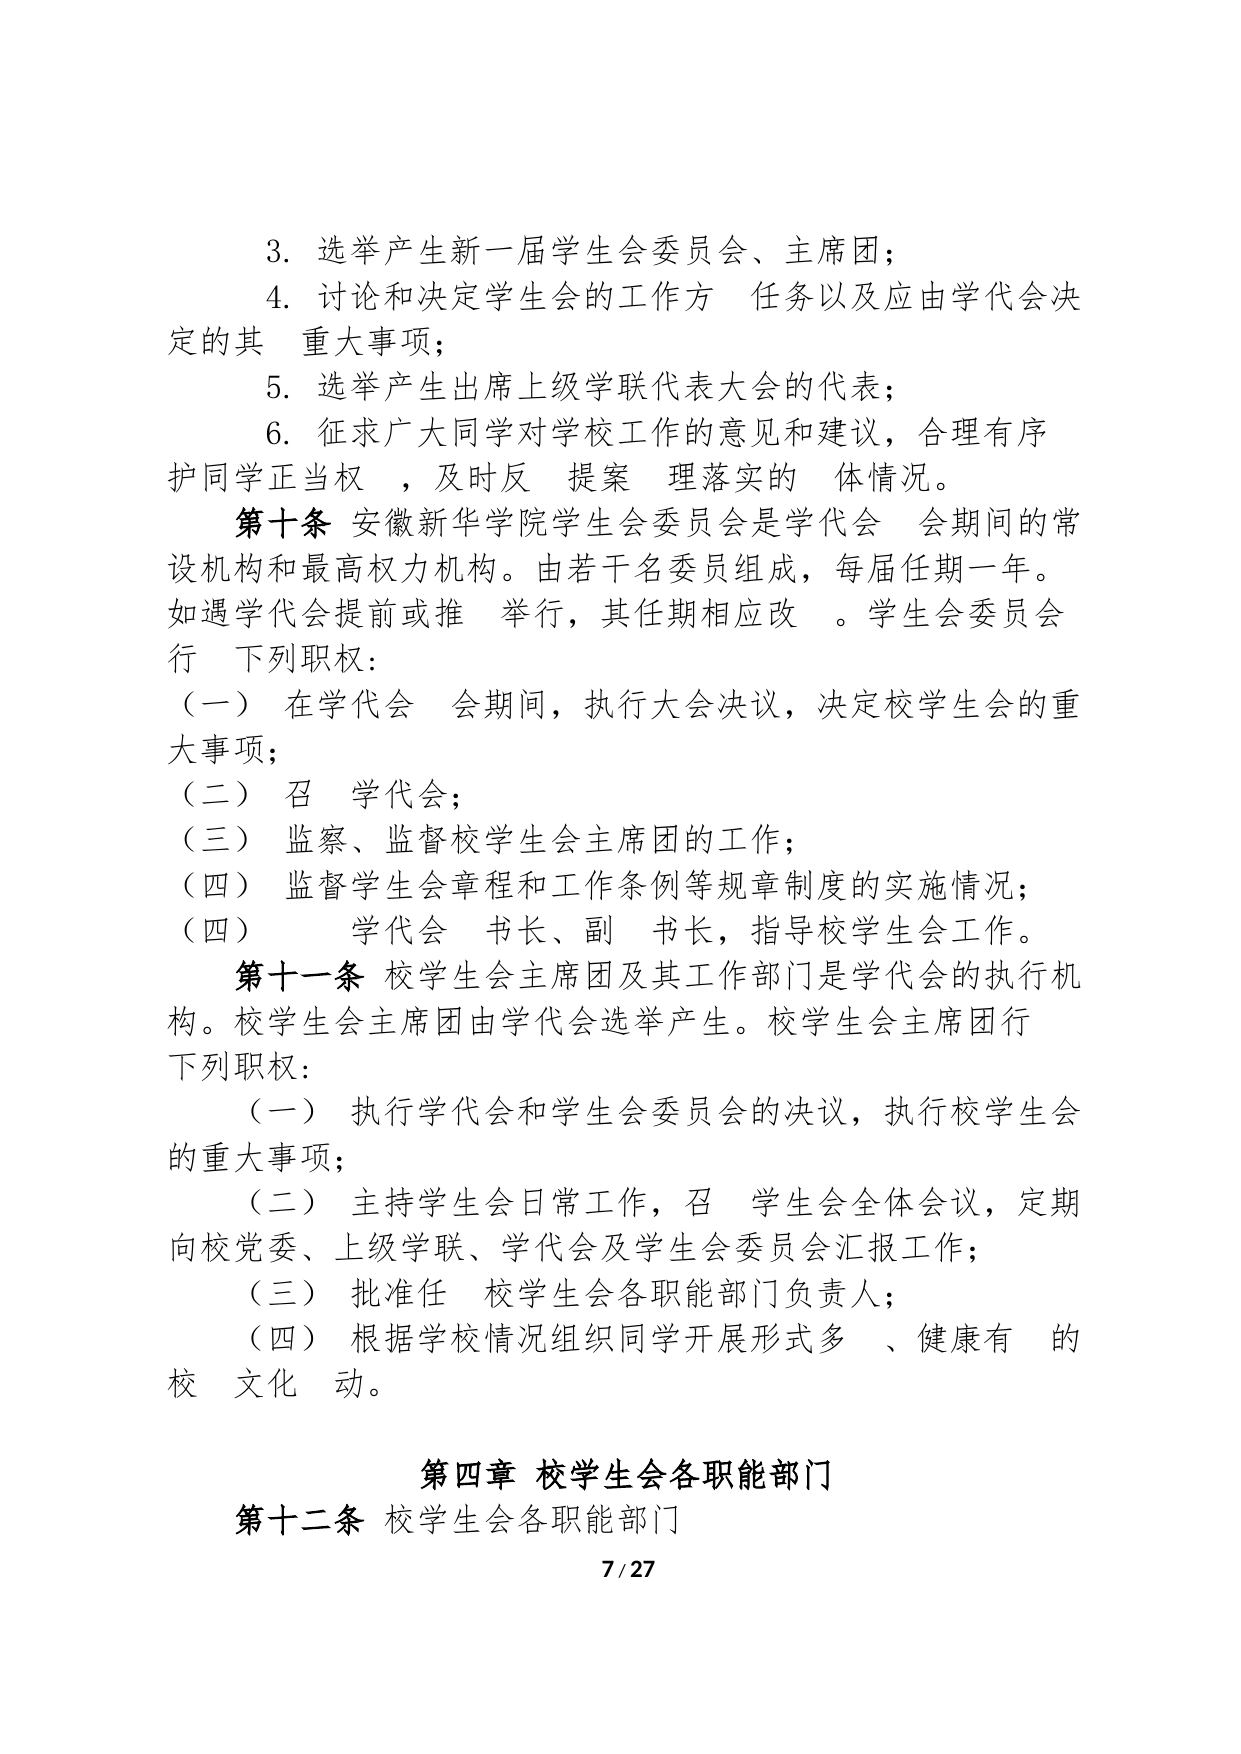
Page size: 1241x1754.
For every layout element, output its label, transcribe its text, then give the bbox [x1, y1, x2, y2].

text （三） 批准任免校学生会各职能部门负责人； [165, 1268, 1087, 1313]
text 第四章 校学生会各职能部门 [165, 1449, 1087, 1494]
text 第十二条 校学生会各职能部门 [165, 1494, 1087, 1540]
text （三） 监察、监督校学生会主席团的工作； [165, 815, 1087, 860]
text 第十条 安徽新华学院学生会委员会是学代会闭会期间的常设机构和最高权力机构。由若干名委员组成，每届任期一年。如遇学代会提前或推迟举行，其任期相应改变。学生会委员会行使下列职权: [165, 498, 1087, 679]
text （二） 主持学生会日常工作，召集学生会全体会议，定期向校党委、上级学联、学代会及学生会委员会汇报工作； [165, 1177, 1087, 1268]
text 3. 选举产生新一届学生会委员会、主席团； [165, 226, 1087, 271]
text 6. 征求广大同学对学校工作的意见和建议，合理有序维护同学正当权益，及时反馈提案处理落实的整体情况。 [165, 407, 1087, 498]
text 第十一条 校学生会主席团及其工作部门是学代会的执行机构。校学生会主席团由学代会选举产生。校学生会主席团行使下列职权: [165, 951, 1087, 1087]
text 4. 讨论和决定学生会的工作方针任务以及应由学代会决定的其它重大事项； [165, 271, 1087, 362]
text （二） 召集学代会； [165, 769, 1087, 815]
text （一） 在学代会闭会期间，执行大会决议，决定校学生会的重大事项； [165, 679, 1087, 769]
text （一） 执行学代会和学生会委员会的决议，执行校学生会的重大事项； [165, 1087, 1087, 1177]
text （四） 监督学生会章程和工作条例等规章制度的实施情况； [165, 860, 1087, 906]
text （四） 根据学校情况组织同学开展形式多样、健康有益的校园文化活动。 [165, 1313, 1087, 1404]
text 5. 选举产生出席上级学联代表大会的代表； [165, 362, 1087, 407]
text （四） 聘请学代会秘书长、副秘书长，指导校学生会工作。 [165, 906, 1087, 951]
